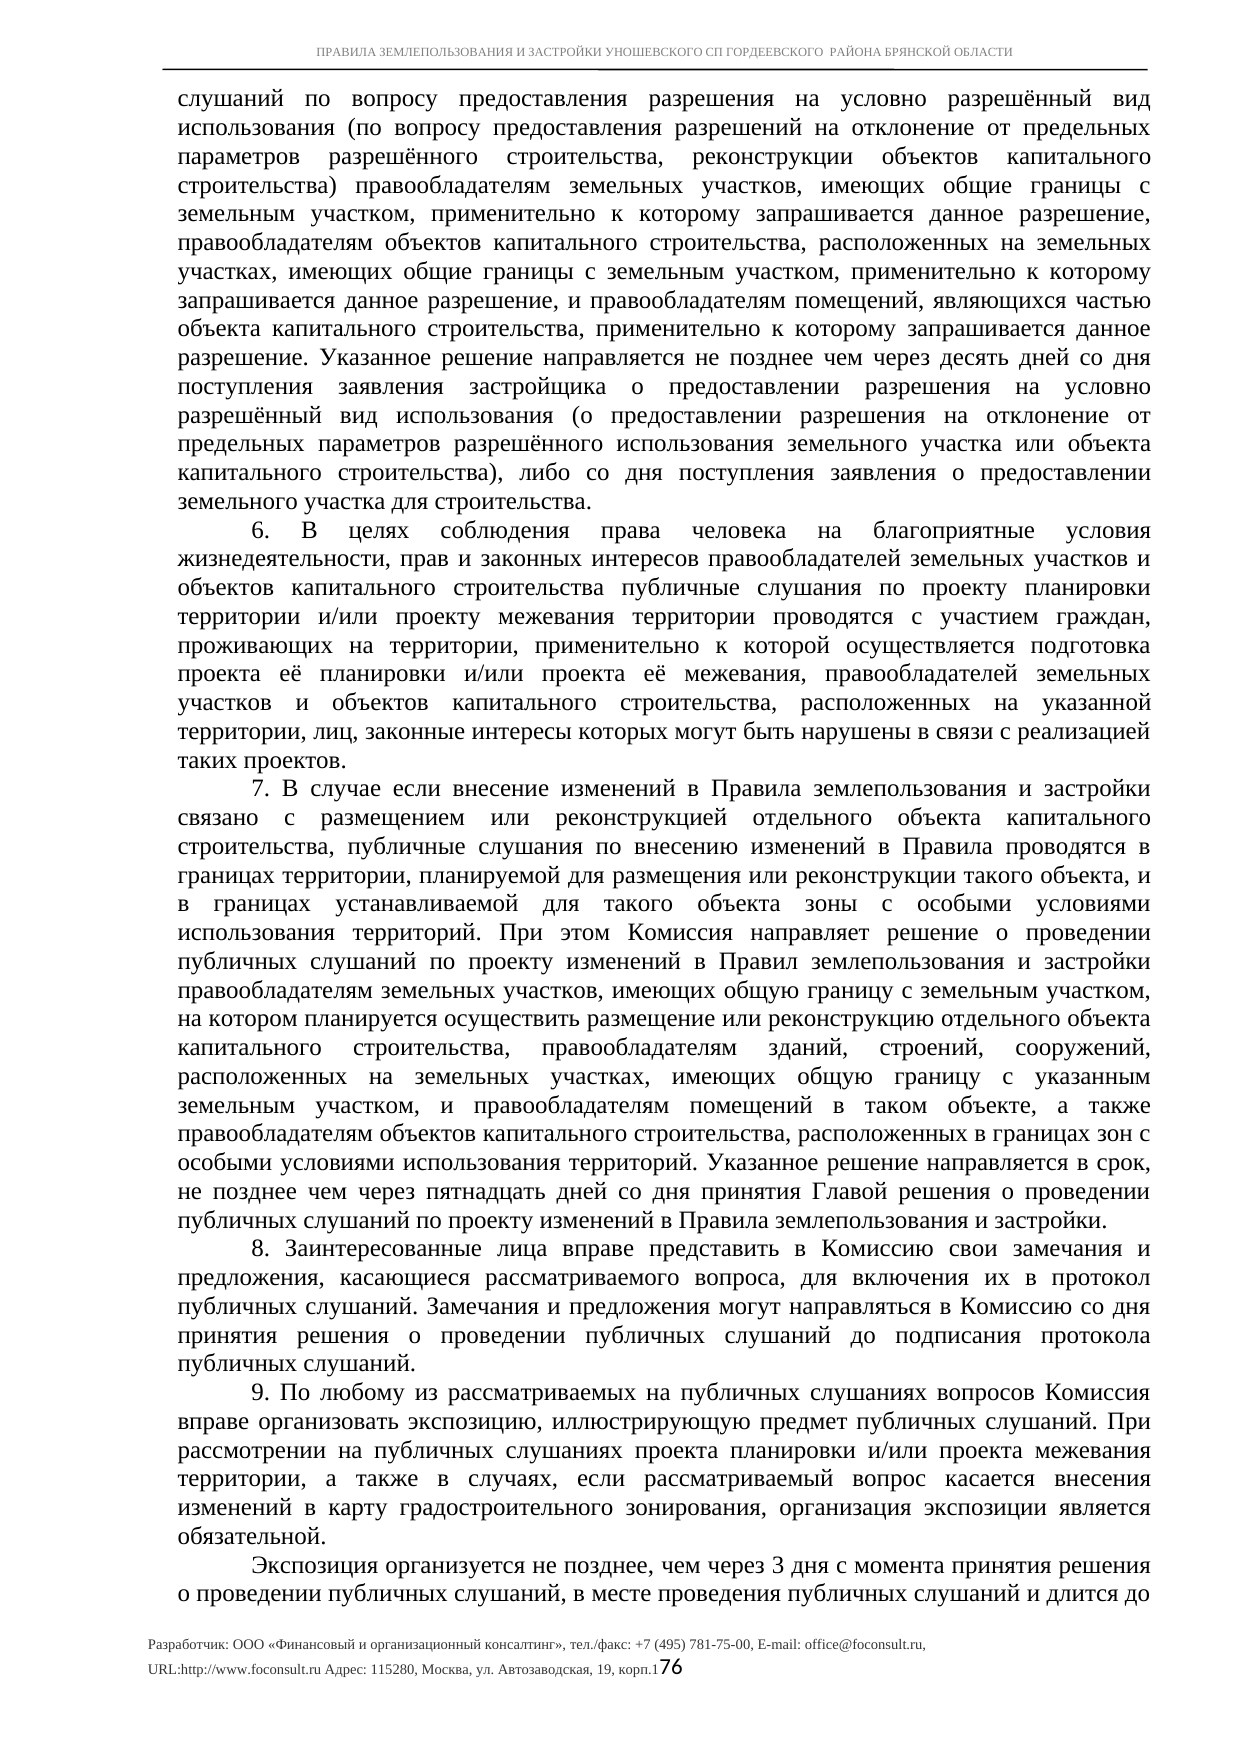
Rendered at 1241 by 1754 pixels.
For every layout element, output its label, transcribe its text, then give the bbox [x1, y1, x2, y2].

text 9. По любому из рассматриваемых на публичных слушаниях вопросов Комиссия вправе организовать экспозицию, иллюстрирующую предмет публичных слушаний. При рассмотрении на публичных слушаниях проекта планировки и/или проекта межевания территории, а также в случаях, если рассматриваемый вопрос касается внесения изменений в карту градостроительного зонирования, организация экспозиции является обязательной. [177, 1377, 1152, 1550]
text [177, 1550, 1152, 1607]
text 7. В случае если внесение изменений в Правила землепользования и застройки связано с размещением или реконструкцией отдельного объекта капитального строительства, публичные слушания по внесению изменений в Правила проводятся в границах территории, планируемой для размещения или реконструкции такого объекта, и в границах устанавливаемой для такого объекта зоны с особыми условиями использования территорий. При этом Комиссия направляет решение о проведении публичных слушаний по проекту изменений в Правил землепользования и застройки правообладателям земельных участков, имеющих общую границу с земельным участком, на котором планируется осуществить размещение или реконструкцию отдельного объекта капитального строительства, правообладателям зданий, строений, сооружений, расположенных на земельных участках, имеющих общую границу с указанным земельным участком, и правообладателям помещений в таком объекте, а также правообладателям объектов капитального строительства, расположенных в границах зон с особыми условиями использования территорий. Указанное решение направляется в срок, не позднее чем через пятнадцать дней со дня принятия Главой решения о проведении публичных слушаний по проекту изменений в Правила землепользования и застройки. [177, 773, 1152, 1233]
text 8. Заинтересованные лица вправе представить в Комиссию свои замечания и предложения, касающиеся рассматриваемого вопроса, для включения их в протокол публичных слушаний. Замечания и предложения могут направляться в Комиссию со дня принятия решения о проведении публичных слушаний до подписания протокола публичных слушаний. [177, 1233, 1152, 1377]
text 6. В целях соблюдения права человека на благоприятные условия жизнедеятельности, прав и законных интересов правообладателей земельных участков и объектов капитального строительства публичные слушания по проекту планировки территории и/или проекту межевания территории проводятся с участием граждан, проживающих на территории, применительно к которой осуществляется подготовка проекта её планировки и/или проекта её межевания, правообладателей земельных участков и объектов капитального строительства, расположенных на указанной территории, лиц, законные интересы которых могут быть нарушены в связи с реализацией таких проектов. [177, 515, 1152, 773]
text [177, 83, 1152, 515]
